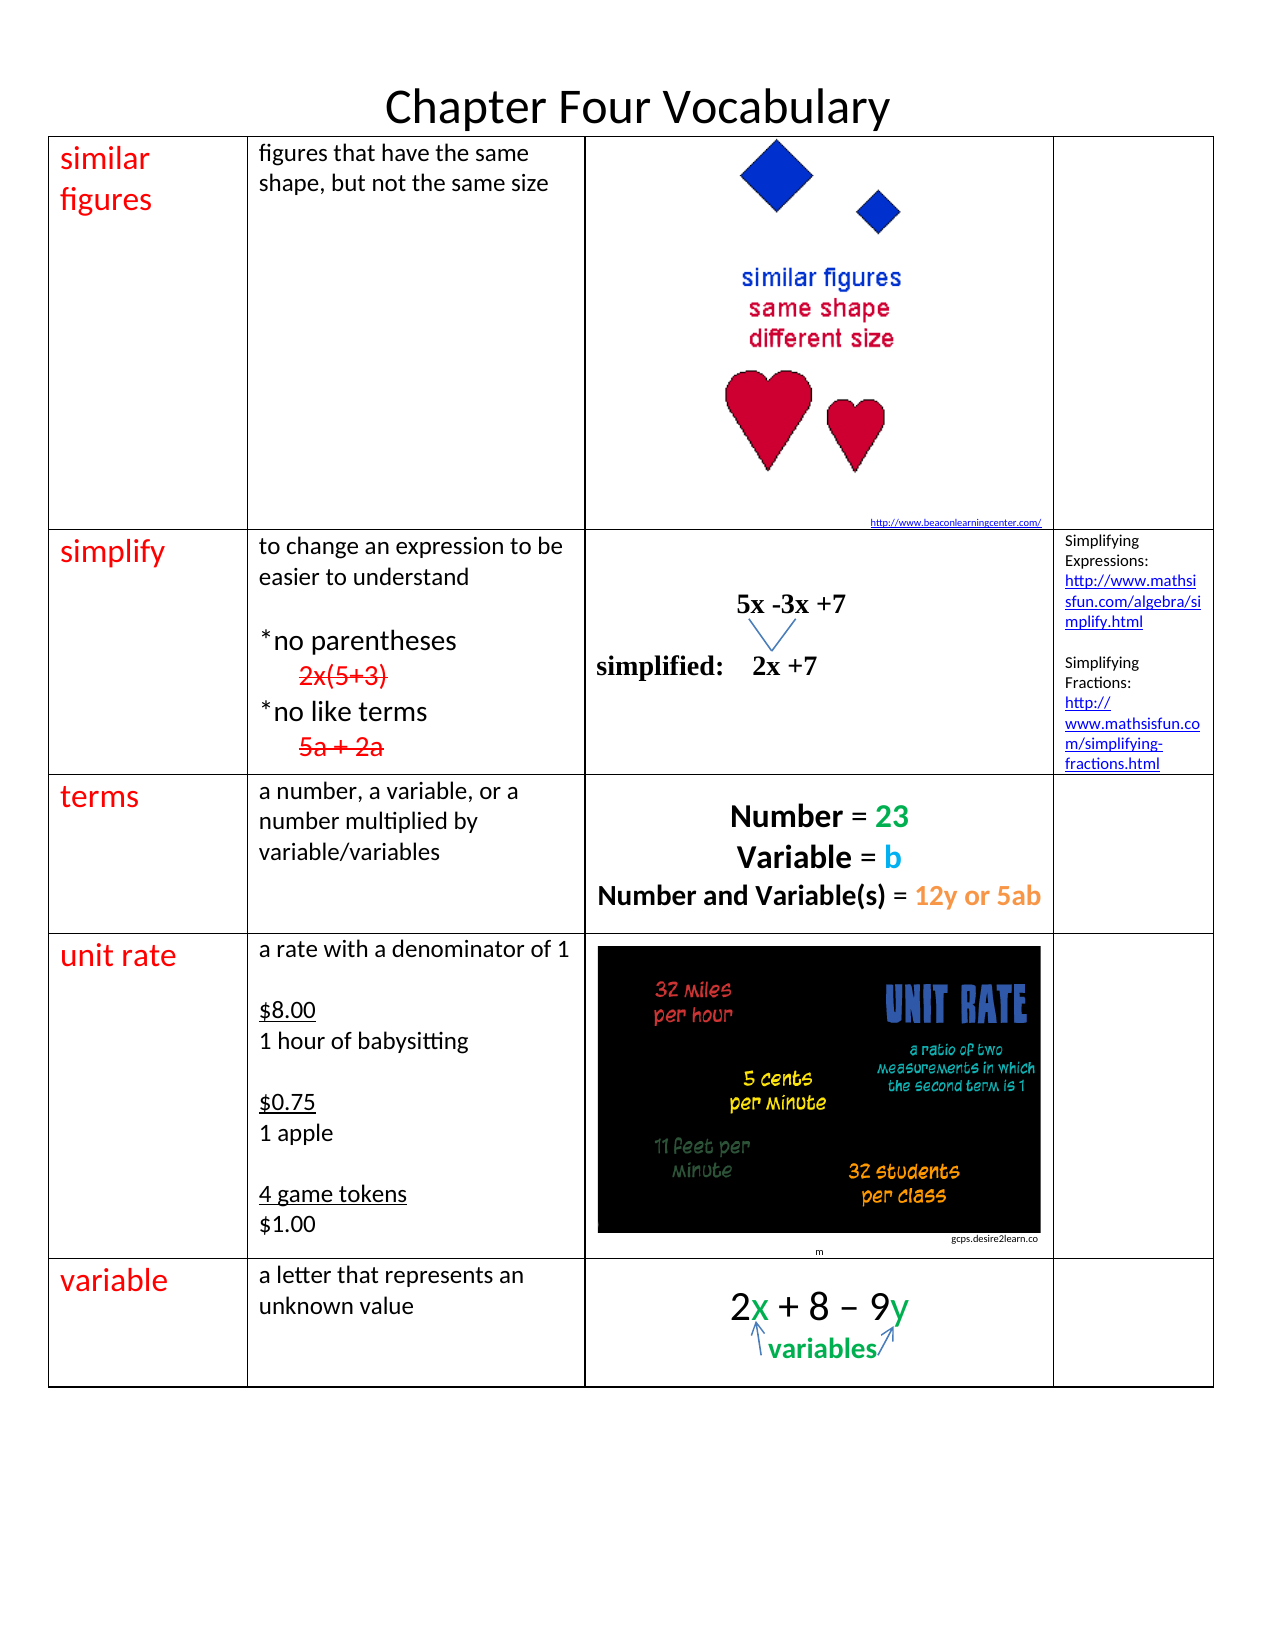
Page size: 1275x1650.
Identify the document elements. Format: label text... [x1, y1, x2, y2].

table_cell variable [49, 1259, 247, 1386]
table_cell [1054, 1259, 1213, 1386]
table_cell to change an expression to be easier to understand *no parentheses 2x(5+3) *no like terms 5a + 2a [248, 530, 584, 774]
picture [721, 137, 917, 489]
table_cell terms [49, 775, 247, 933]
table_cell unit rate [49, 934, 247, 1258]
table_cell Simplifying Expressions: http://www.mathsisfun.com/algebra/simplify.html Simplifying Fractions: http://www.mathsisfun.com/simplifying-fractions.html [1054, 530, 1213, 774]
table_cell 5x -3x +7 simplified: 2x +7 [586, 530, 1053, 774]
table_cell a number, a variable, or a number multiplied by variable/variables [248, 775, 584, 933]
table_cell simplify [49, 530, 247, 774]
table_cell [1054, 137, 1213, 529]
table_cell gcps.desire2learn.com [586, 934, 1053, 1258]
table_cell figures that have the same shape, but not the same size [248, 137, 584, 529]
table_cell http://www.beaconlearningcenter.com/ [586, 137, 1053, 529]
table_cell 2x + 8 – 9y variables [586, 1259, 1053, 1386]
table_cell a letter that represents an unknown value [248, 1259, 584, 1386]
table_cell similar figures [49, 137, 247, 529]
table_cell a rate with a denominator of 1 $8.00 1 hour of babysitting $0.75 1 apple 4 game tokens $1.00 [248, 934, 584, 1258]
picture [597, 946, 1041, 1233]
table_cell Number = 23 Variable = b Number and Variable(s) = 12y or 5ab [586, 775, 1053, 933]
table_cell [1054, 775, 1213, 933]
table_cell [1054, 934, 1213, 1258]
